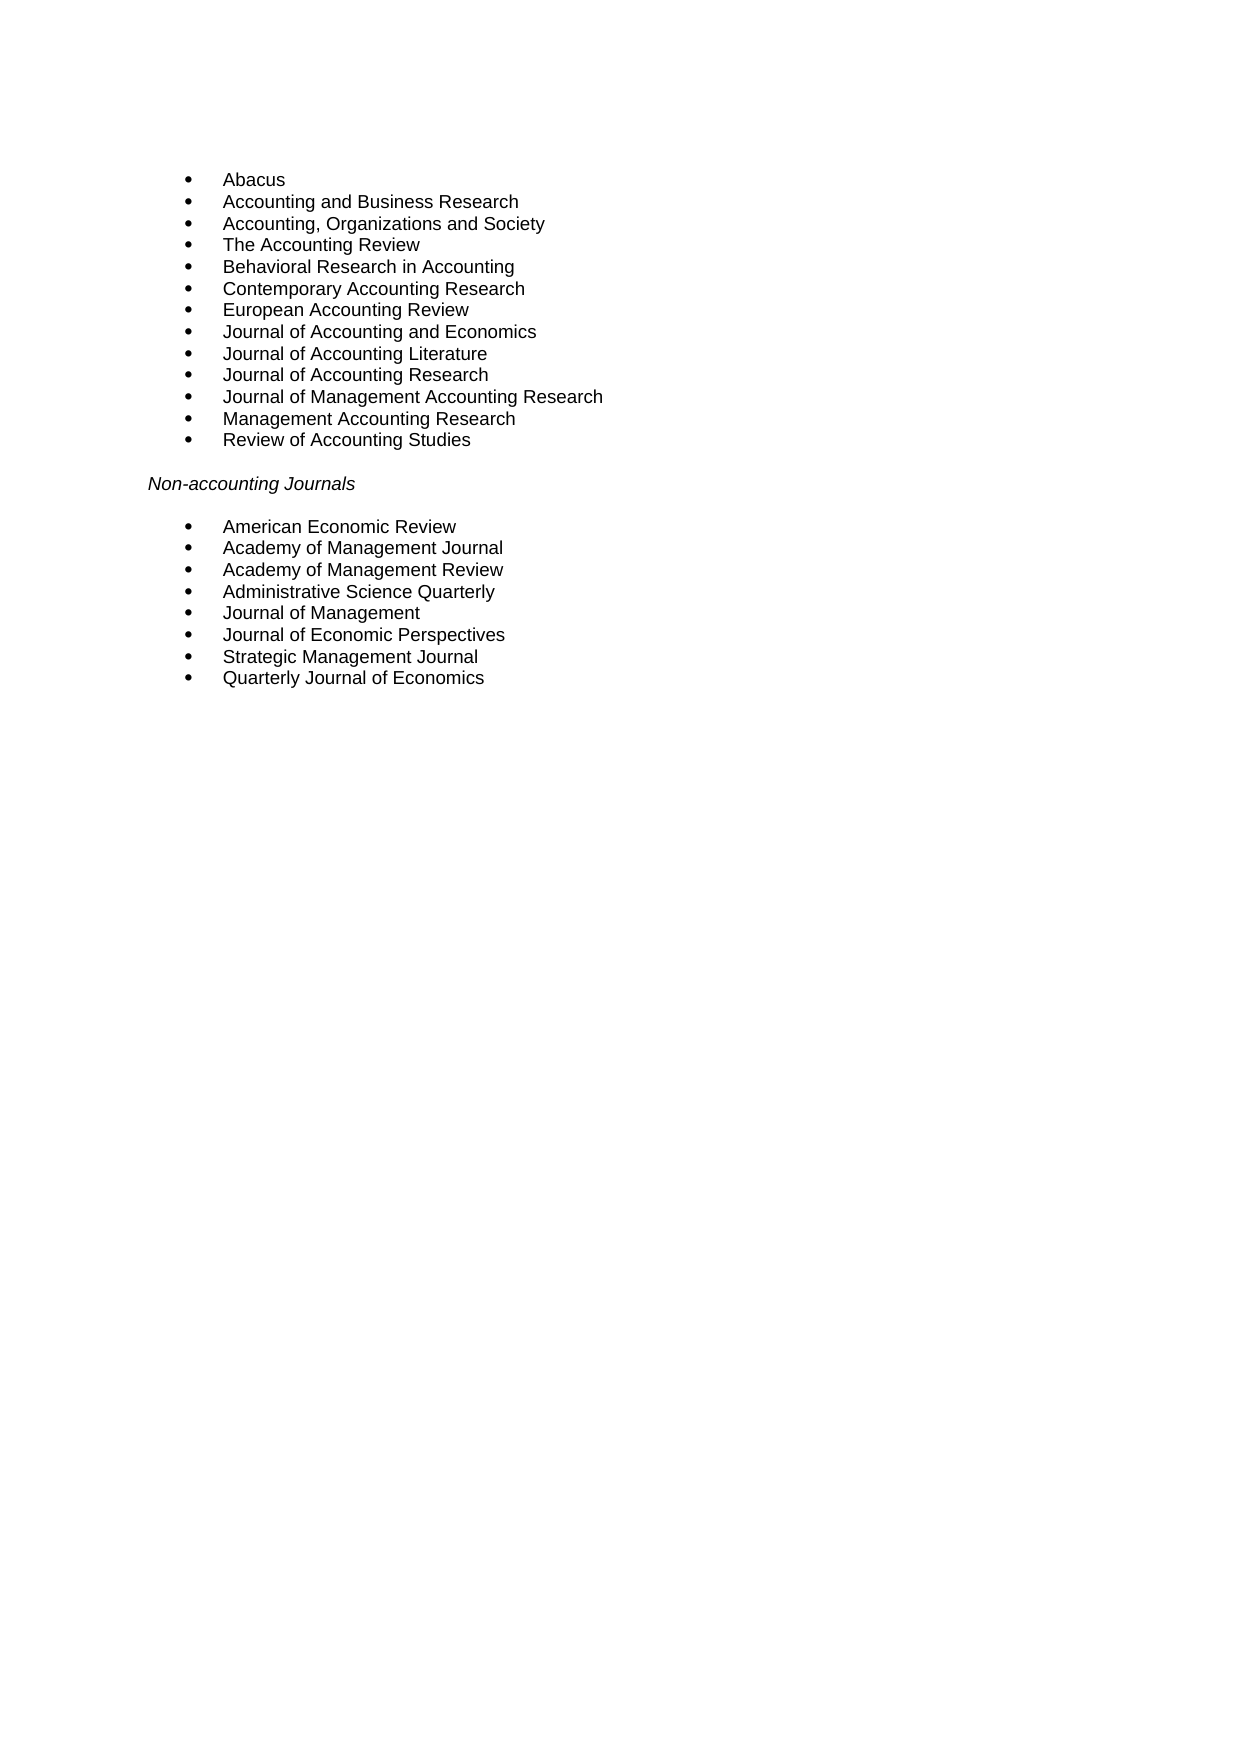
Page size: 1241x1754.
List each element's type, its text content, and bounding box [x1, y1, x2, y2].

list Management Accounting Research [185, 407, 1093, 429]
text Non-accounting Journals [148, 472, 1093, 494]
list The Accounting Review [185, 234, 1093, 256]
list European Accounting Review [185, 299, 1093, 321]
list Academy of Management Journal [185, 537, 1093, 559]
list Behavioral Research in Accounting [185, 256, 1093, 277]
list Accounting and Business Research [185, 191, 1093, 212]
list Review of Accounting Studies [185, 429, 1093, 451]
list Academy of Management Review [185, 559, 1093, 581]
list American Economic Review [185, 516, 1093, 537]
list Abacus [185, 169, 1093, 191]
list Strategic Management Journal [185, 646, 1093, 667]
list Contemporary Accounting Research [185, 277, 1093, 299]
list Journal of Accounting Literature [185, 342, 1093, 364]
list Journal of Accounting and Economics [185, 321, 1093, 342]
list Journal of Accounting Research [185, 364, 1093, 386]
list Accounting, Organizations and Society [185, 212, 1093, 234]
list Administrative Science Quarterly [185, 581, 1093, 602]
list Journal of Management Accounting Research [185, 386, 1093, 407]
list Journal of Economic Perspectives [185, 624, 1093, 646]
list Quarterly Journal of Economics [185, 667, 1093, 689]
list Journal of Management [185, 602, 1093, 624]
